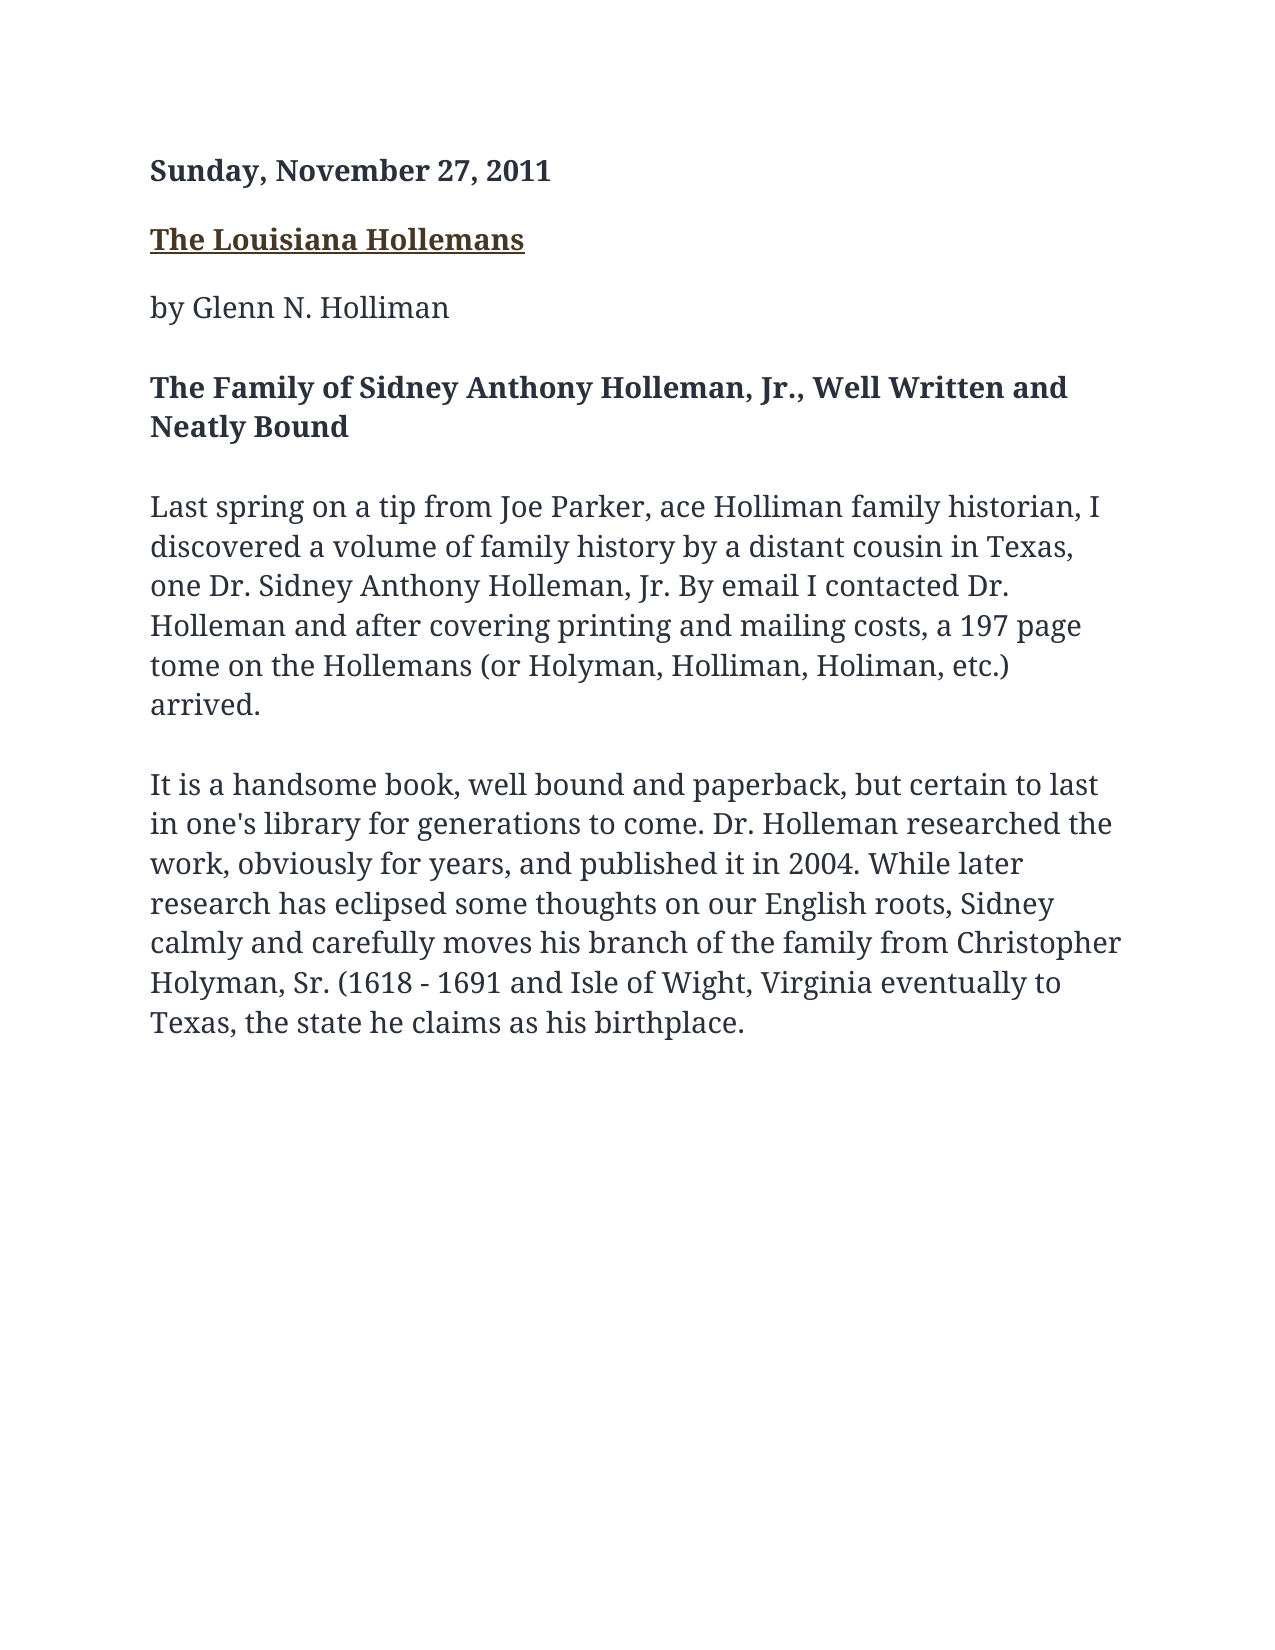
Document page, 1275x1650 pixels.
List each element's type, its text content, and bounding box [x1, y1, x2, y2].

text by Glenn N. Holliman The Family of Sidney Anthony Holleman, Jr., Well Written and Neatly Bound Last spring on a tip from Joe Parker, ace Holliman family historian, I discovered a volume of family history by a distant cousin in Texas, one Dr. Sidney Anthony Holleman, Jr. By email I contacted Dr. Holleman and after covering printing and mailing costs, a 197 page tome on the Hollemans (or Holyman, Holliman, Holiman, etc.) arrived. It is a handsome book, well bound and paperback, but certain to last in one's library for generations to come. Dr. Holleman researched the work, obviously for years, and published it in 2004. While later research has eclipsed some thoughts on our English roots, Sidney calmly and carefully moves his branch of the family from Christopher Holyman, Sr. (1618 - 1691 and Isle of Wight, Virginia eventually to Texas, the state he claims as his birthplace. [150, 288, 1125, 1042]
text The Louisiana Hollemans [150, 219, 1125, 258]
text Sunday, November 27, 2011 [150, 150, 1125, 190]
